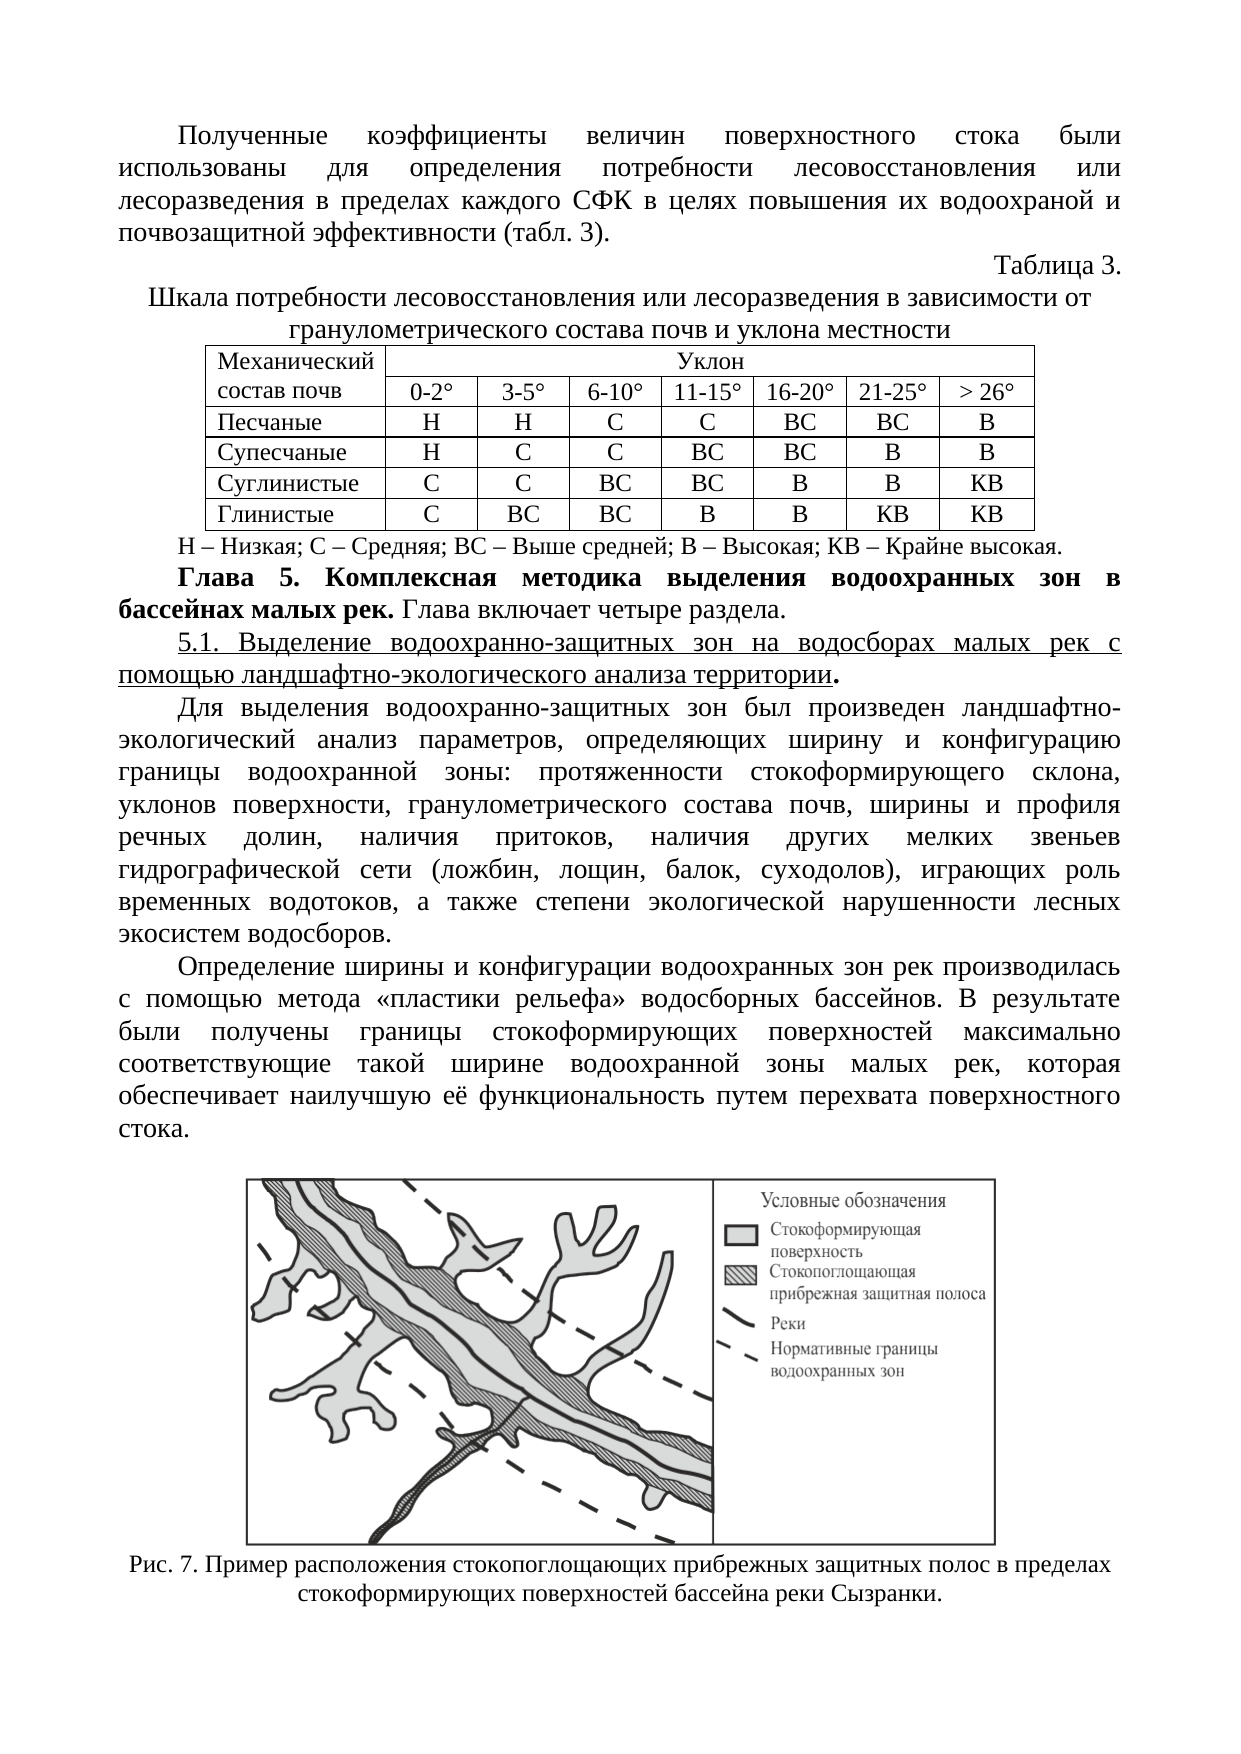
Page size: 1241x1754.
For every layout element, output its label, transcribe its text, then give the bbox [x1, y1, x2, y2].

text Полученные коэффициенты величин поверхностного стока были использованы для определения потребности лесовосстановления или лесоразведения в пределах каждого СФК в целях повышения их водоохраной и почвозащитной эффективности (табл. 3). [118, 118, 1122, 248]
table_cell Супесчаные [206, 438, 385, 467]
table_cell С [478, 438, 569, 467]
table_cell В [754, 499, 846, 530]
text Таблица 3. [118, 248, 1122, 280]
table_cell С [570, 407, 661, 436]
table_cell КВ [940, 468, 1034, 498]
table_cell Н [478, 407, 569, 436]
table_cell Н [386, 407, 477, 436]
table_cell Суглинистые [206, 468, 385, 498]
table_cell ВС [570, 499, 661, 530]
table_cell ВС [570, 468, 661, 498]
table_cell С [386, 468, 477, 498]
table_header Уклон [386, 346, 1034, 376]
table_cell ВС [847, 407, 939, 436]
table_cell В [940, 407, 1034, 436]
table_cell Песчаные [206, 407, 385, 436]
text Определение ширины и конфигурации водоохранных зон рек производилась с помощью метода «пластики рельефа» водосборных бассейнов. В результате были получены границы стокоформирующих поверхностей максимально соответствующие такой ширине водоохранной зоны малых рек, которая обеспечивает наилучшую её функциональность путем перехвата поверхностного стока. [118, 949, 1122, 1143]
table_cell ВС [754, 407, 846, 436]
table_cell С [570, 438, 661, 467]
table_cell 0-2° [386, 377, 477, 406]
table_cell С [386, 499, 477, 530]
table_cell В [940, 438, 1034, 467]
table_cell 21-25° [847, 377, 939, 406]
text Н – Низкая; С – Средняя; ВС – Выше средней; В – Высокая; КВ – Крайне высокая. [118, 531, 1122, 560]
table_cell ВС [662, 468, 753, 498]
table_header Механический состав почв [206, 346, 385, 406]
table_cell 11-15° [662, 377, 753, 406]
table_cell КВ [940, 499, 1034, 530]
text Шкала потребности лесовосстановления или лесоразведения в зависимости от гранулометрического состава почв и уклона местности [118, 280, 1122, 345]
text 5.1. Выделение водоохранно-защитных зон на водосборах малых рек с помощью ландшафтно-экологического анализа территории. [118, 625, 1122, 690]
text Глава 5. Комплексная методика выделения водоохранных зон в бассейнах малых рек. Глава включает четыре раздела. [118, 560, 1122, 625]
table_cell Н [386, 438, 477, 467]
table_cell > 26° [940, 377, 1034, 406]
table_cell В [847, 438, 939, 467]
table_cell КВ [847, 499, 939, 530]
table_cell В [662, 499, 753, 530]
table_cell ВС [478, 499, 569, 530]
table_cell В [847, 468, 939, 498]
table_cell В [754, 468, 846, 498]
table_cell 16-20° [754, 377, 846, 406]
table_cell 3-5° [478, 377, 569, 406]
table_cell Глинистые [206, 499, 385, 530]
table_cell С [478, 468, 569, 498]
picture [242, 1175, 998, 1549]
table_cell ВС [754, 438, 846, 467]
table_cell ВС [662, 438, 753, 467]
table_cell 6-10° [570, 377, 661, 406]
table_cell С [662, 407, 753, 436]
text Рис. 7. Пример расположения стокопоглощающих прибрежных защитных полос в пределах стокоформирующих поверхностей бассейна реки Сызранки. [118, 1549, 1122, 1607]
text Для выделения водоохранно-защитных зон был произведен ландшафтно-экологический анализ параметров, определяющих ширину и конфигурацию границы водоохранной зоны: протяженности стокоформирующего склона, уклонов поверхности, гранулометрического состава почв, ширины и профиля речных долин, наличия притоков, наличия других мелких звеньев гидрографической сети (ложбин, лощин, балок, суходолов), играющих роль временных водотоков, а также степени экологической нарушенности лесных экосистем водосборов. [118, 690, 1122, 949]
